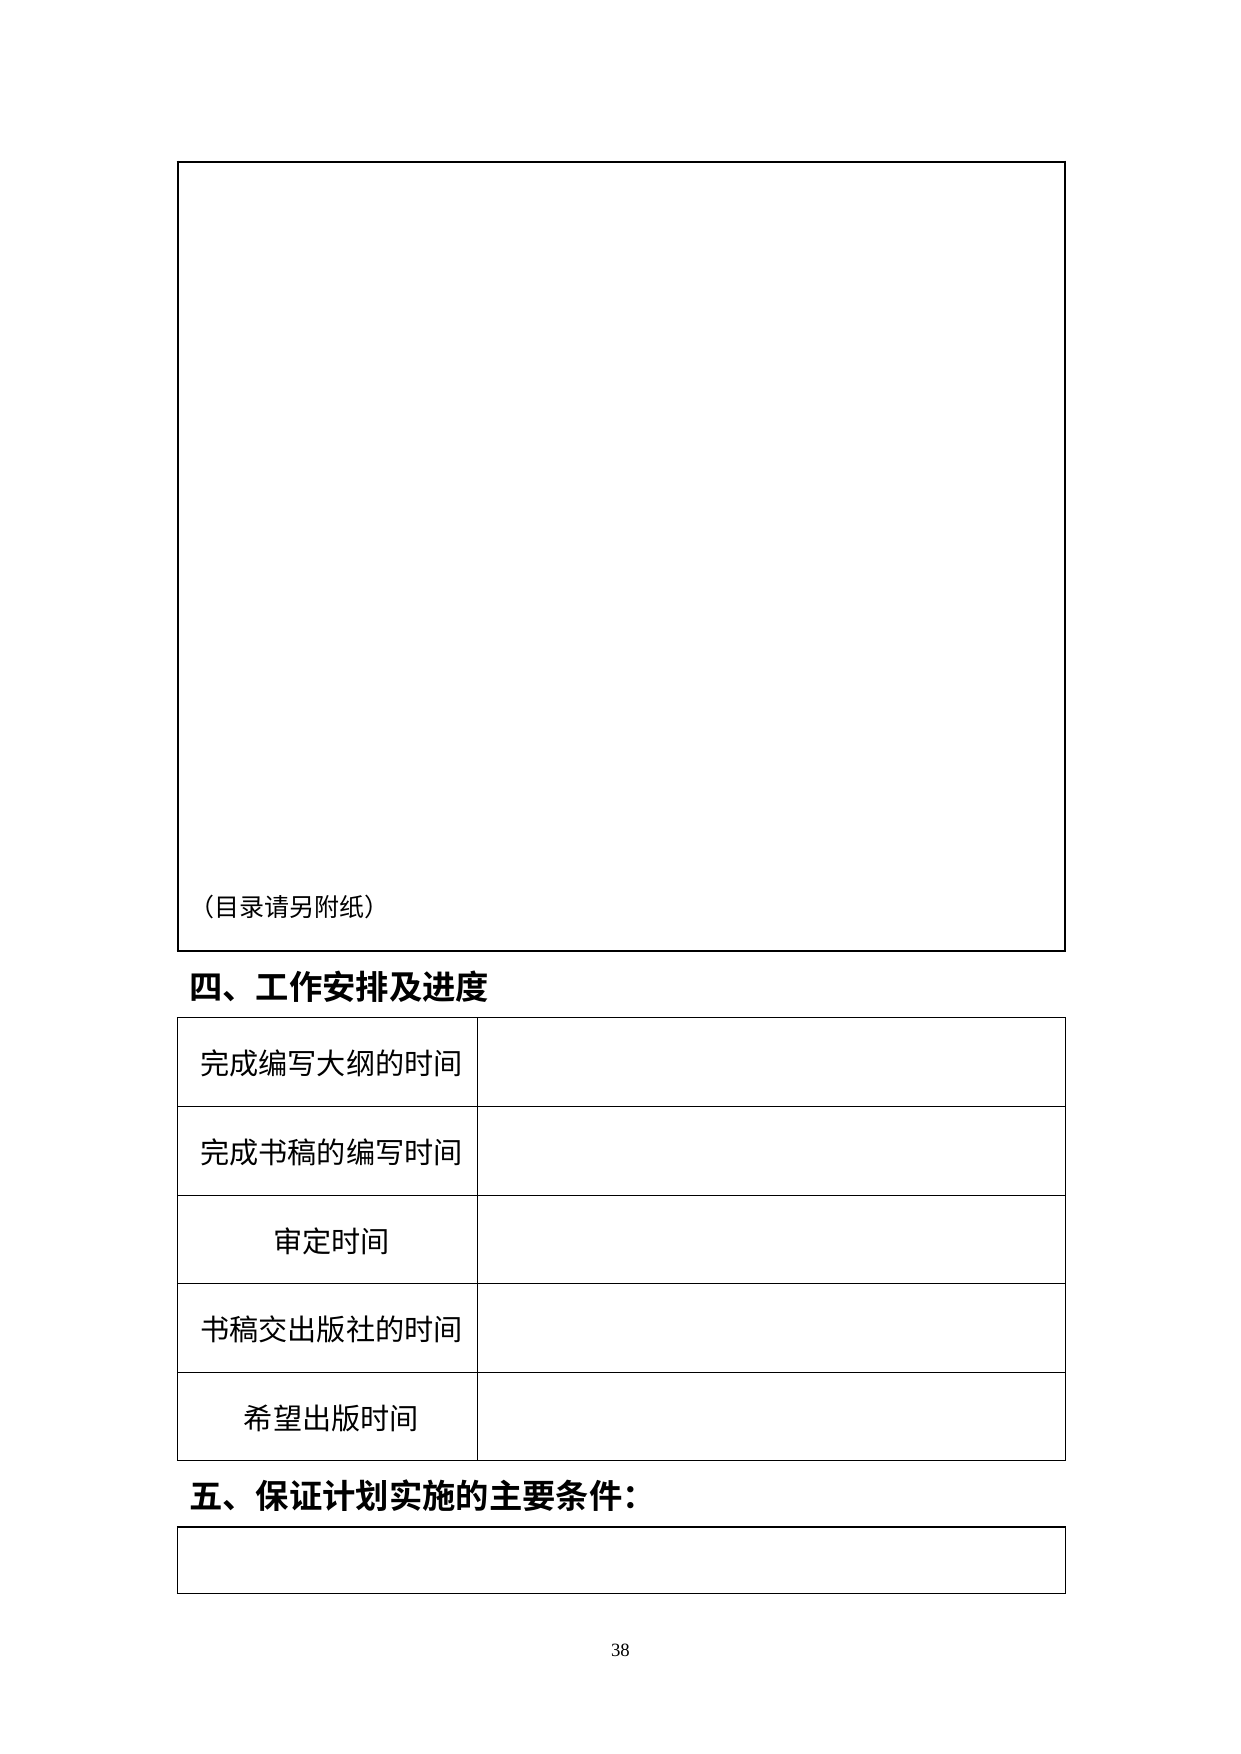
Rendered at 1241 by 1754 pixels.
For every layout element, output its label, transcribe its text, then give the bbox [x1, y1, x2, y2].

table_header 完成编写大纲的时间 [178, 1018, 477, 1106]
table_cell [478, 1107, 1065, 1194]
table_cell [478, 1373, 1065, 1460]
table_header [178, 1528, 1065, 1592]
text 四、工作安排及进度 [189, 952, 1061, 1017]
table_cell [478, 1284, 1065, 1372]
table_cell 审定时间 [178, 1196, 477, 1283]
table_cell 完成书稿的编写时间 [178, 1107, 477, 1194]
table_header [478, 1018, 1065, 1106]
text 五、保证计划实施的主要条件： [189, 1461, 1061, 1526]
table_cell 希望出版时间 [178, 1373, 477, 1460]
table_cell 书稿交出版社的时间 [178, 1284, 477, 1372]
table_header （目录请另附纸） [179, 163, 1064, 950]
table_cell [478, 1196, 1065, 1283]
